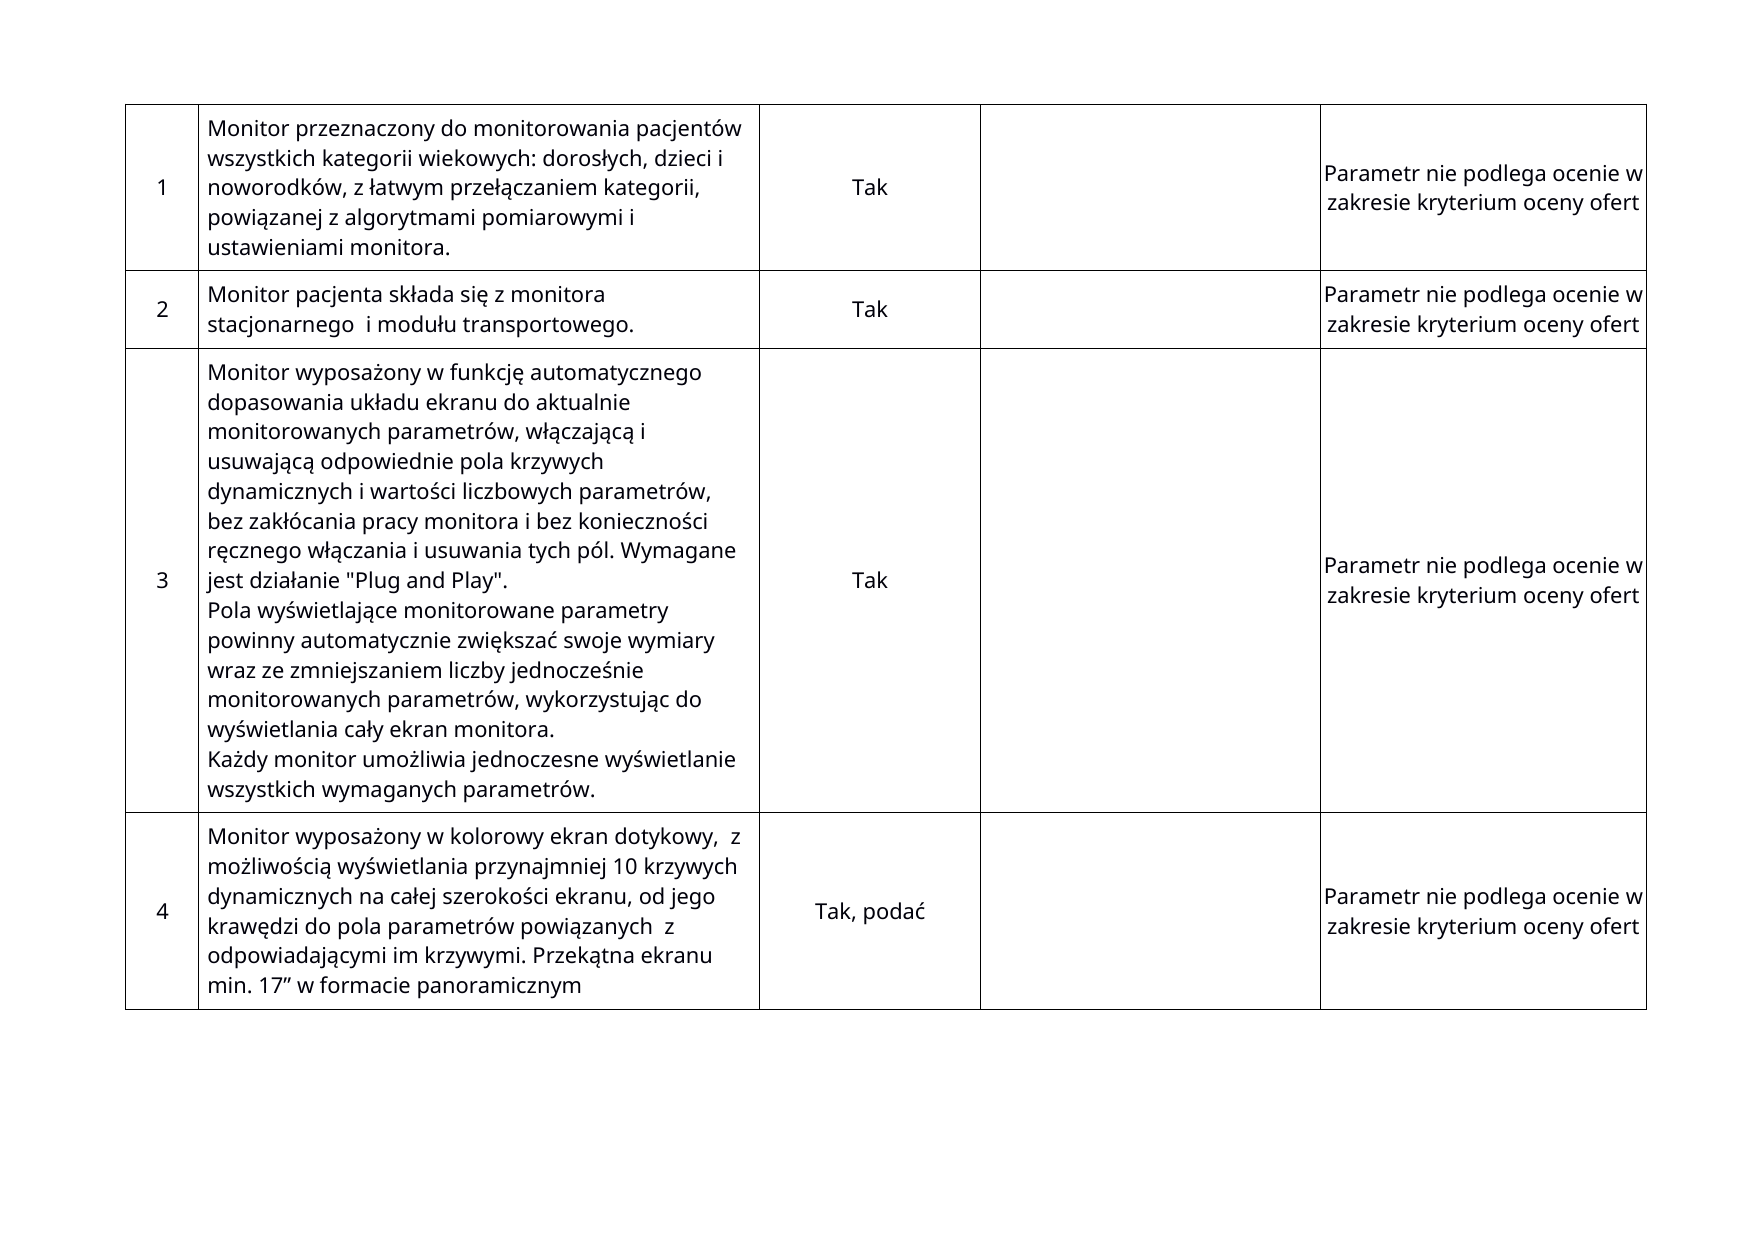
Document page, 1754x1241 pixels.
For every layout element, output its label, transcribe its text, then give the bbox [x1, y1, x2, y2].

table_cell [981, 105, 1320, 270]
table_cell Parametr nie podlega ocenie w zakresie kryterium oceny ofert [1321, 271, 1646, 347]
table_cell Tak, podać [760, 813, 980, 1008]
table_cell Tak [760, 105, 980, 270]
table_cell Monitor wyposażony w funkcję automatycznego dopasowania układu ekranu do aktualnie monitorowanych parametrów, włączającą i usuwającą odpowiednie pola krzywych dynamicznych i wartości liczbowych parametrów, bez zakłócania pracy monitora i bez konieczności ręcznego włączania i usuwania tych pól. Wymagane jest działanie "Plug and Play". Pola wyświetlające monitorowane parametry powinny automatycznie zwiększać swoje wymiary wraz ze zmniejszaniem liczby jednocześnie monitorowanych parametrów, wykorzystując do wyświetlania cały ekran monitora. Każdy monitor umożliwia jednoczesne wyświetlanie wszystkich wymaganych parametrów. [199, 349, 759, 812]
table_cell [1321, 105, 1646, 270]
table_cell Monitor przeznaczony do monitorowania pacjentów wszystkich kategorii wiekowych: dorosłych, dzieci i noworodków, z łatwym przełączaniem kategorii, powiązanej z algorytmami pomiarowymi i ustawieniami monitora. [199, 105, 759, 270]
table_cell 2 [126, 271, 198, 347]
table_cell 3 [126, 349, 198, 812]
table_cell [981, 271, 1320, 347]
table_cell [1321, 813, 1646, 1008]
table_cell Tak [760, 271, 980, 347]
table_cell Monitor wyposażony w kolorowy ekran dotykowy, z możliwością wyświetlania przynajmniej 10 krzywych dynamicznych na całej szerokości ekranu, od jego krawędzi do pola parametrów powiązanych z odpowiadającymi im krzywymi. Przekątna ekranu min. 17” w formacie panoramicznym [199, 813, 759, 1008]
table_cell Tak [760, 349, 980, 812]
table_cell Monitor pacjenta składa się z monitora stacjonarnego i modułu transportowego. [199, 271, 759, 347]
table_cell 1 [126, 105, 198, 270]
table_cell [981, 813, 1320, 1008]
table_cell [981, 349, 1320, 812]
table_cell 4 [126, 813, 198, 1008]
table_cell Parametr nie podlega ocenie w zakresie kryterium oceny ofert [1321, 349, 1646, 812]
